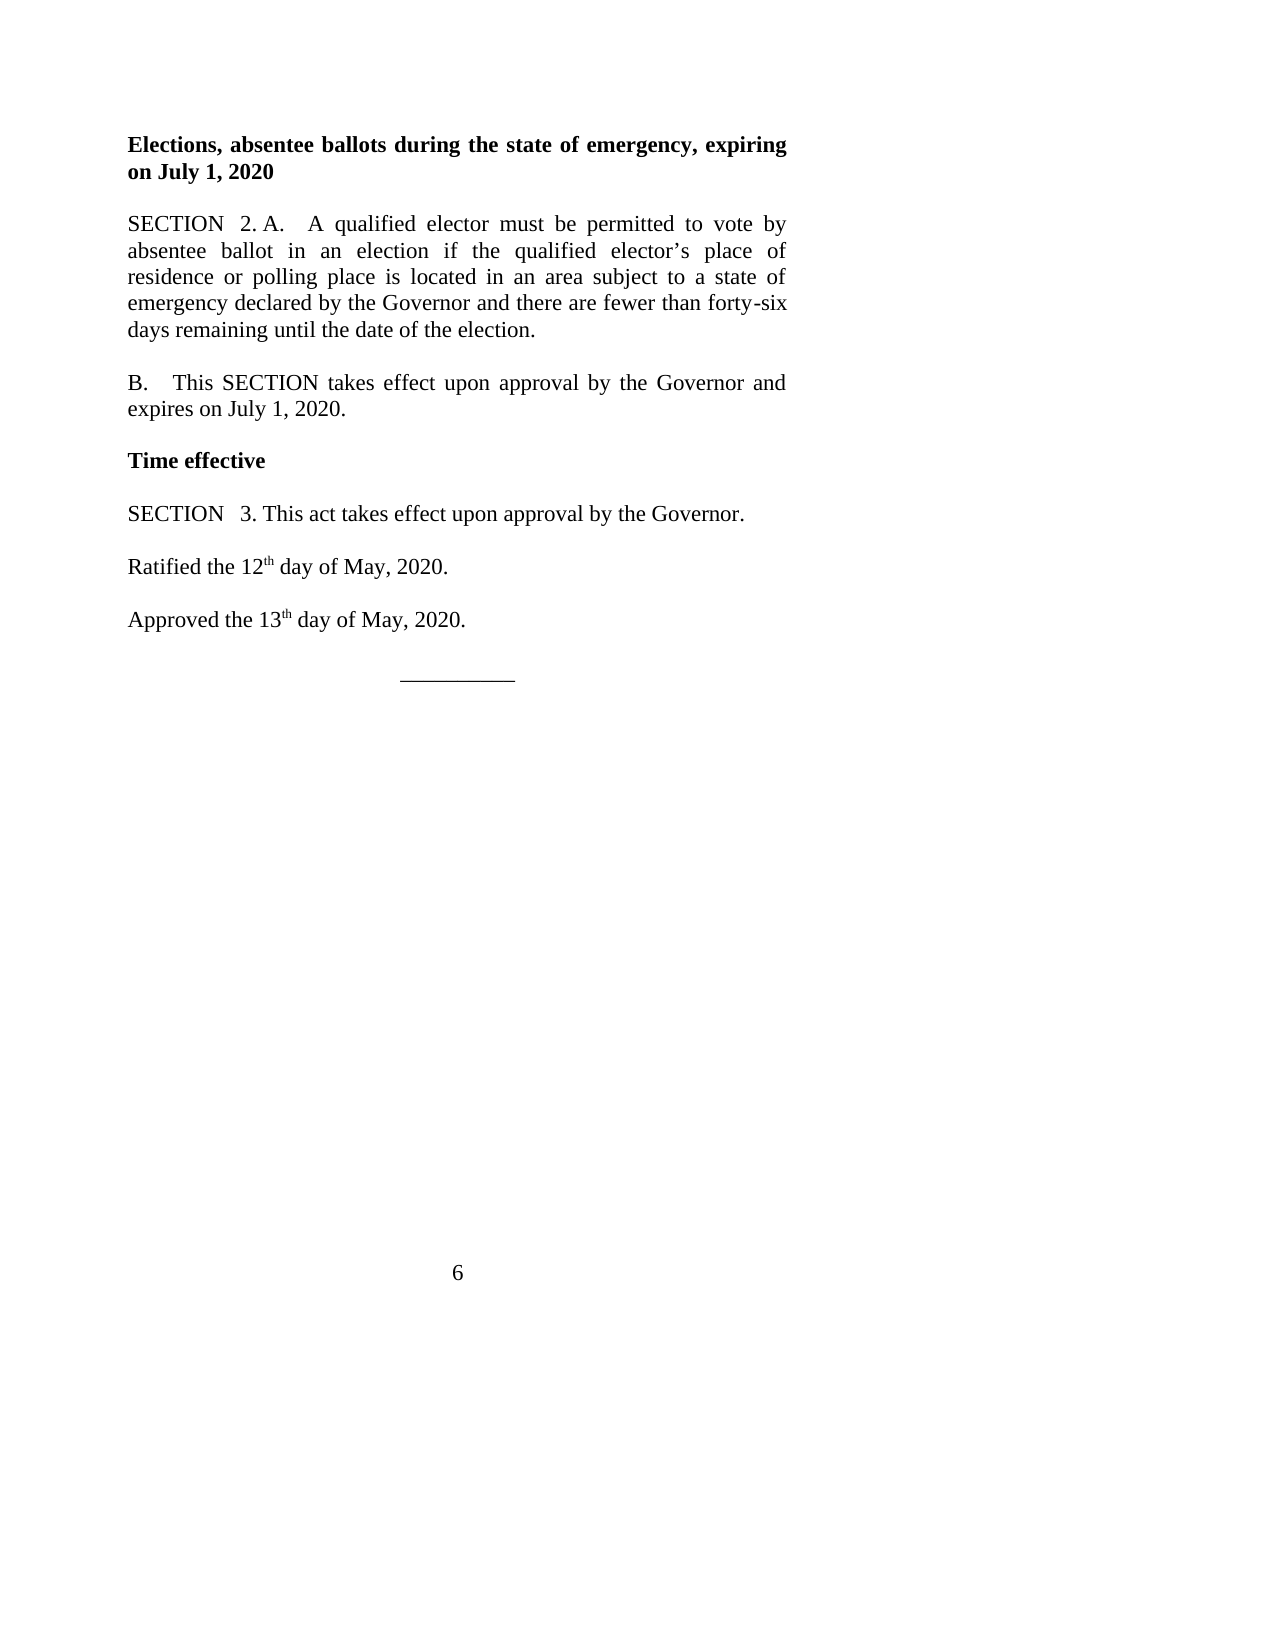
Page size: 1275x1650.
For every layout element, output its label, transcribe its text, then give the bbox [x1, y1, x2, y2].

text Ratified the 12th day of May, 2020. [127, 553, 787, 579]
text SECTION 2. A. A qualified elector must be permitted to vote by absentee ballot in an election if the qualified elector’s place of residence or polling place is located in an area subject to a state of emergency declared by the Governor and there are fewer than forty-six days remaining until the date of the election. [127, 210, 787, 342]
text __________ [127, 658, 787, 685]
text SECTION 3. This act takes effect upon approval by the Governor. [127, 500, 787, 527]
text Approved the 13th day of May, 2020. [127, 606, 787, 632]
text Time effective [127, 448, 787, 474]
text Elections, absentee ballots during the state of emergency, expiring on July 1, 2020 [127, 131, 787, 184]
text B. This SECTION takes effect upon approval by the Governor and expires on July 1, 2020. [127, 368, 787, 421]
